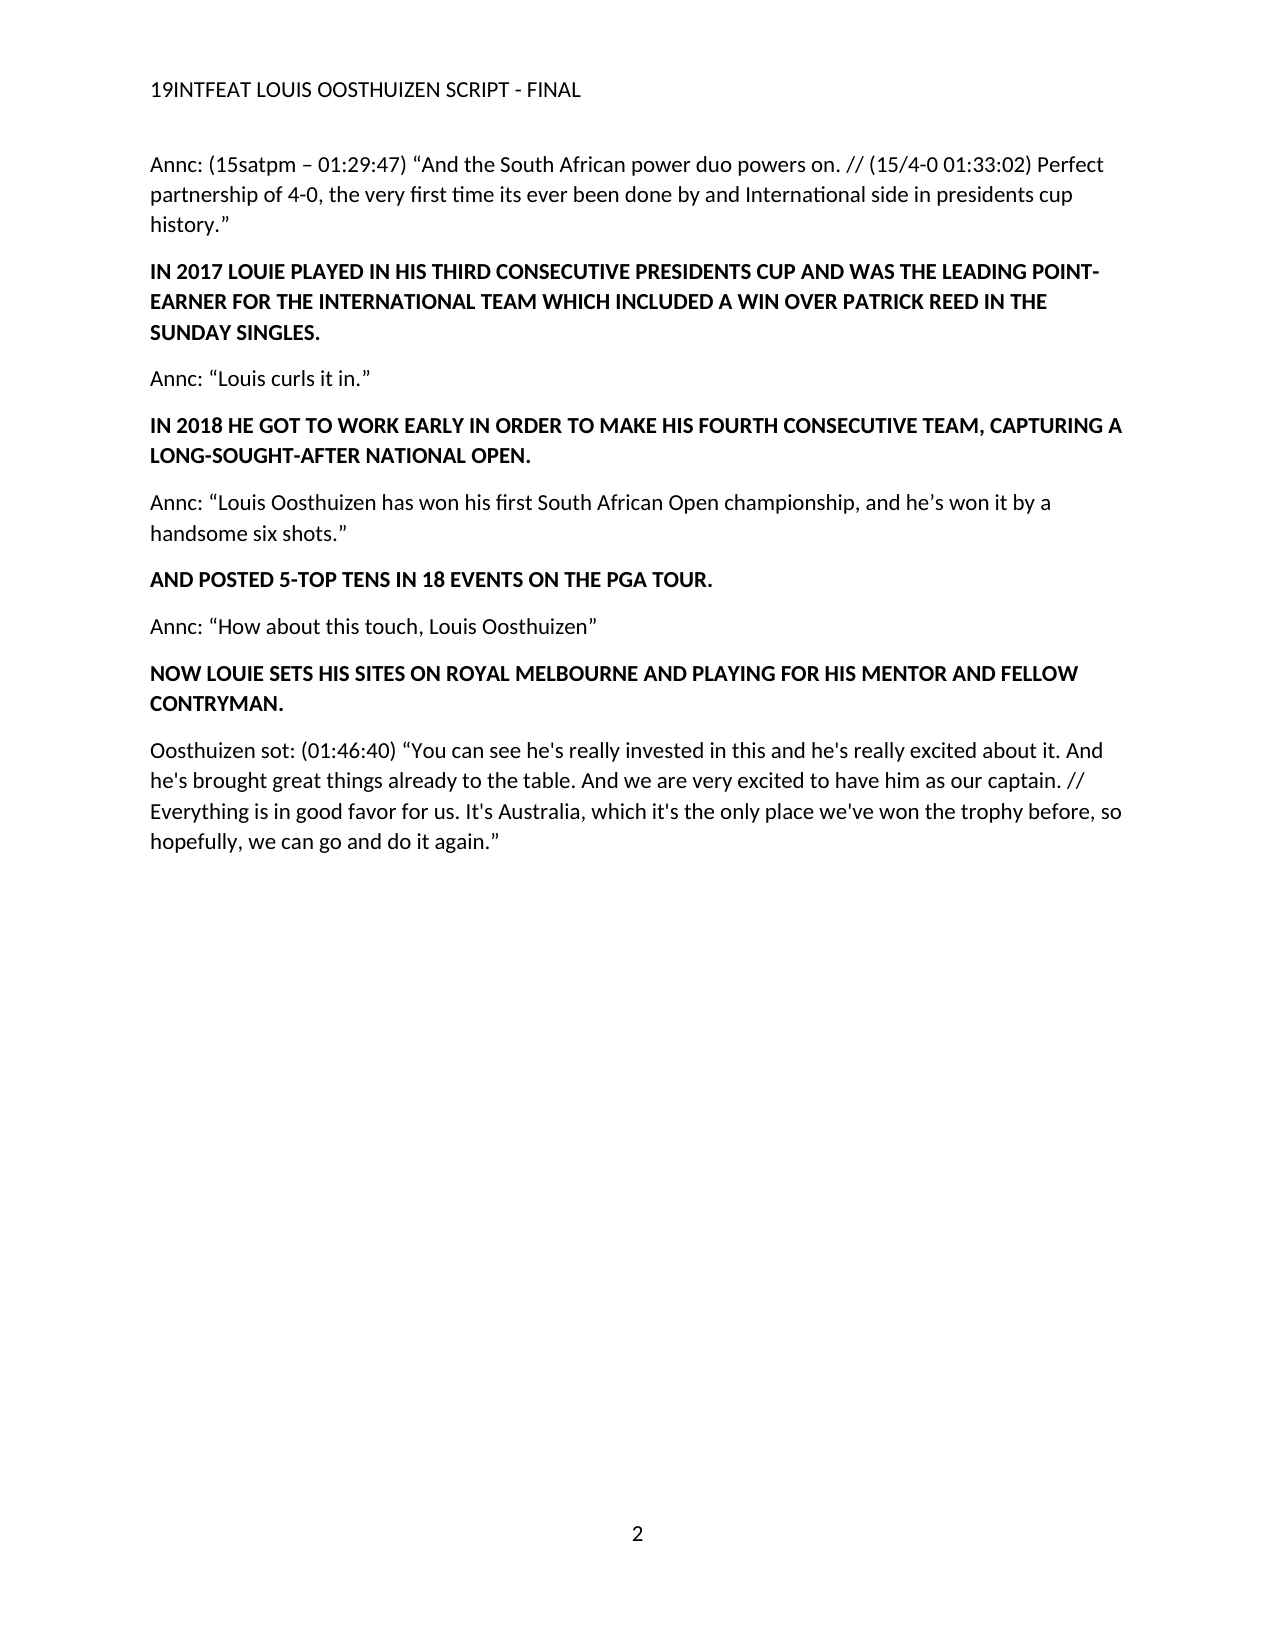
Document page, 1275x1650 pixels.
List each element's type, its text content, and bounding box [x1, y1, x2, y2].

text Annc: “How about this touch, Louis Oosthuizen” [150, 612, 1125, 641]
text Oosthuizen sot: (01:46:40) “You can see he's really invested in this and he's really excited about it. And he's brought great things already to the table. And we are very excited to have him as our captain. // Everything is in good favor for us. It's Australia, which it's the only place we've won the trophy before, so hopefully, we can go and do it again.” [150, 736, 1125, 855]
text IN 2018 HE GOT TO WORK EARLY IN ORDER TO MAKE HIS FOURTH CONSECUTIVE TEAM, CAPTURING A LONG-SOUGHT-AFTER NATIONAL OPEN. [150, 411, 1125, 470]
text IN 2017 LOUIE PLAYED IN HIS THIRD CONSECUTIVE PRESIDENTS CUP AND WAS THE LEADING POINT-EARNER FOR THE INTERNATIONAL TEAM WHICH INCLUDED A WIN OVER PATRICK REED IN THE SUNDAY SINGLES. [150, 257, 1125, 346]
text Annc: (15satpm – 01:29:47) “And the South African power duo powers on. // (15/4-0 01:33:02) Perfect partnership of 4-0, the very first time its ever been done by and International side in presidents cup history.” [150, 150, 1125, 238]
text Annc: “Louis Oosthuizen has won his first South African Open championship, and he’s won it by a handsome six shots.” [150, 488, 1125, 547]
text NOW LOUIE SETS HIS SITES ON ROYAL MELBOURNE AND PLAYING FOR HIS MENTOR AND FELLOW CONTRYMAN. [150, 659, 1125, 718]
text Annc: “Louis curls it in.” [150, 364, 1125, 393]
text AND POSTED 5-TOP TENS IN 18 EVENTS ON THE PGA TOUR. [150, 566, 1125, 594]
